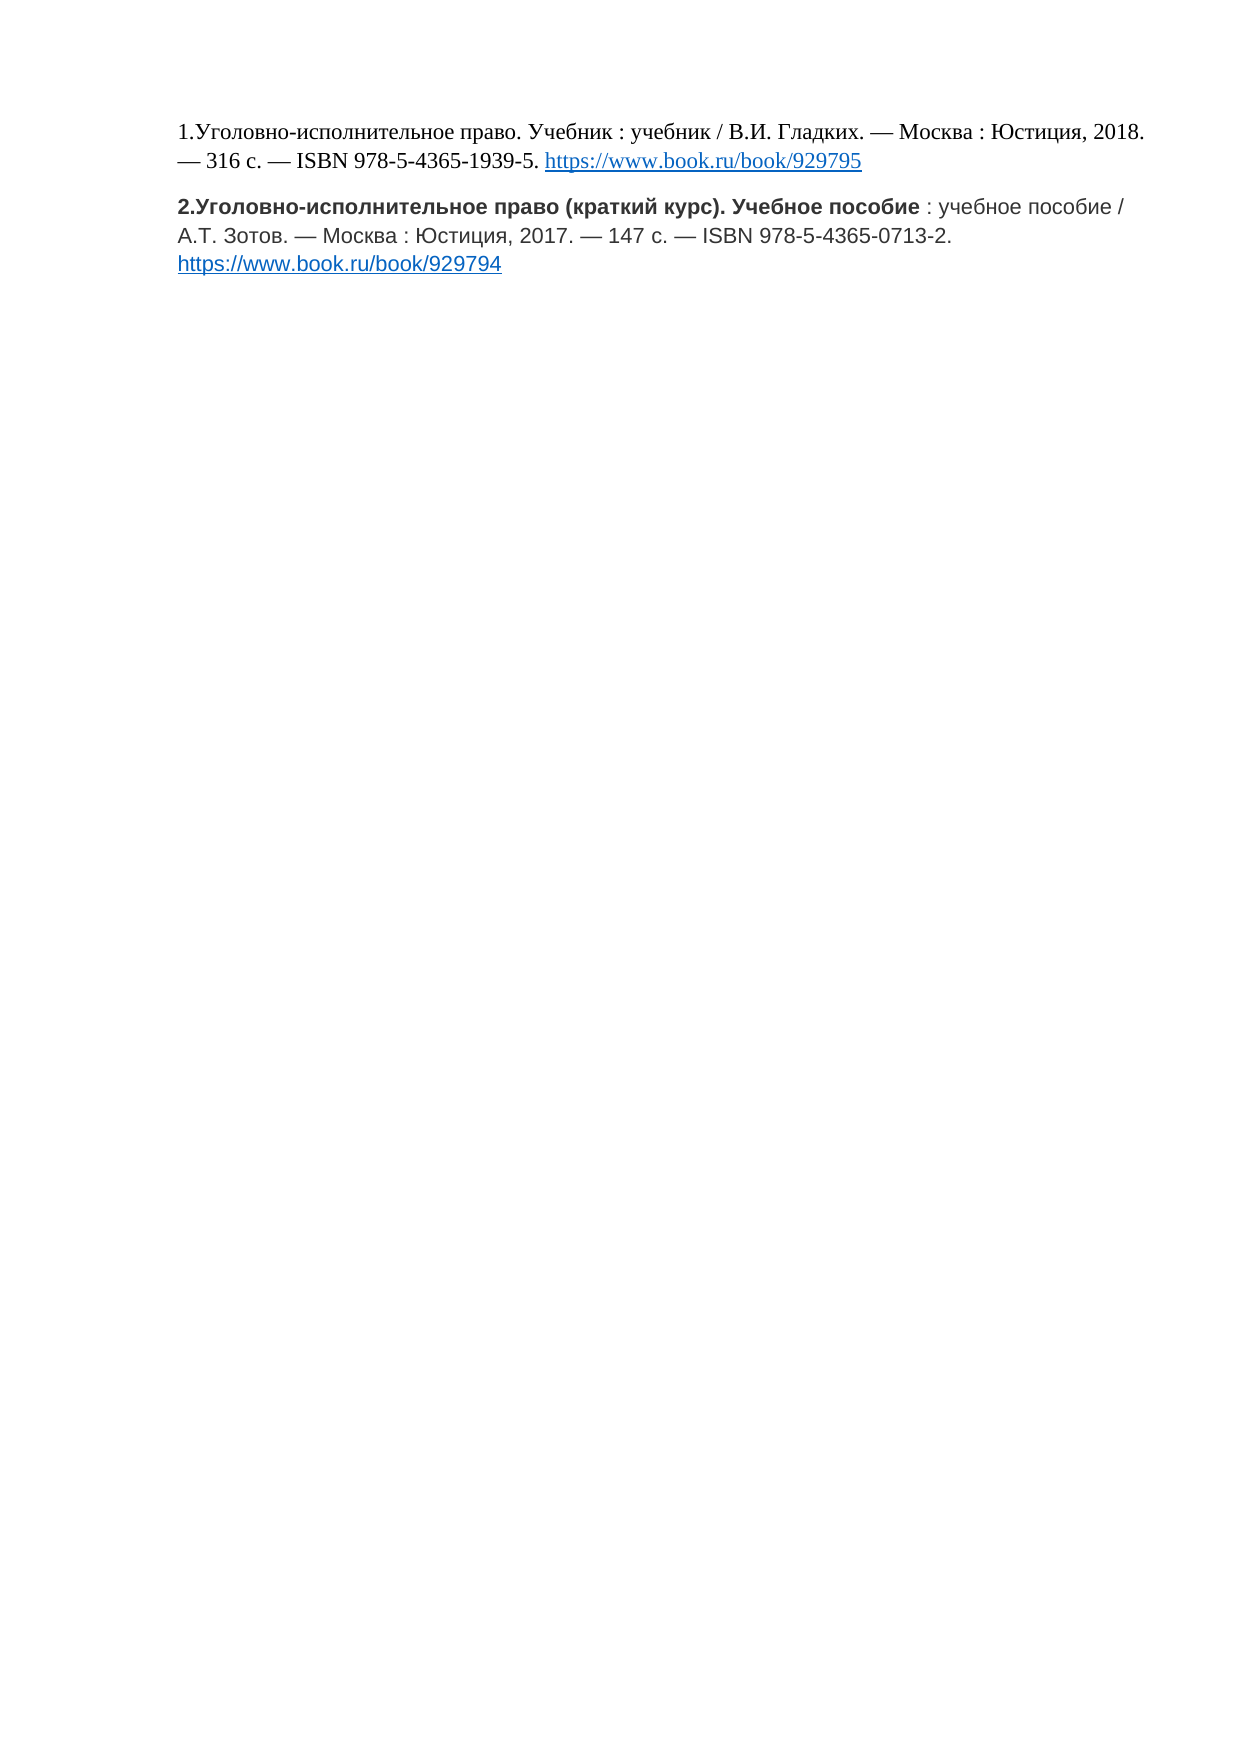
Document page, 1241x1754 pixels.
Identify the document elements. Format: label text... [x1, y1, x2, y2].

text 2.Уголовно-исполнительное право (краткий курс). Учебное пособие : учебное пособие / А.Т. Зотов. — Москва : Юстиция, 2017. — 147 с. — ISBN 978-5-4365-0713-2. https://www.book.ru/book/929794 [177, 193, 1152, 276]
text 1.Уголовно-исполнительное право. Учебник : учебник / В.И. Гладких. — Москва : Юстиция, 2018. — 316 с. — ISBN 978-5-4365-1939-5. https://www.book.ru/book/929795 [177, 118, 1152, 175]
